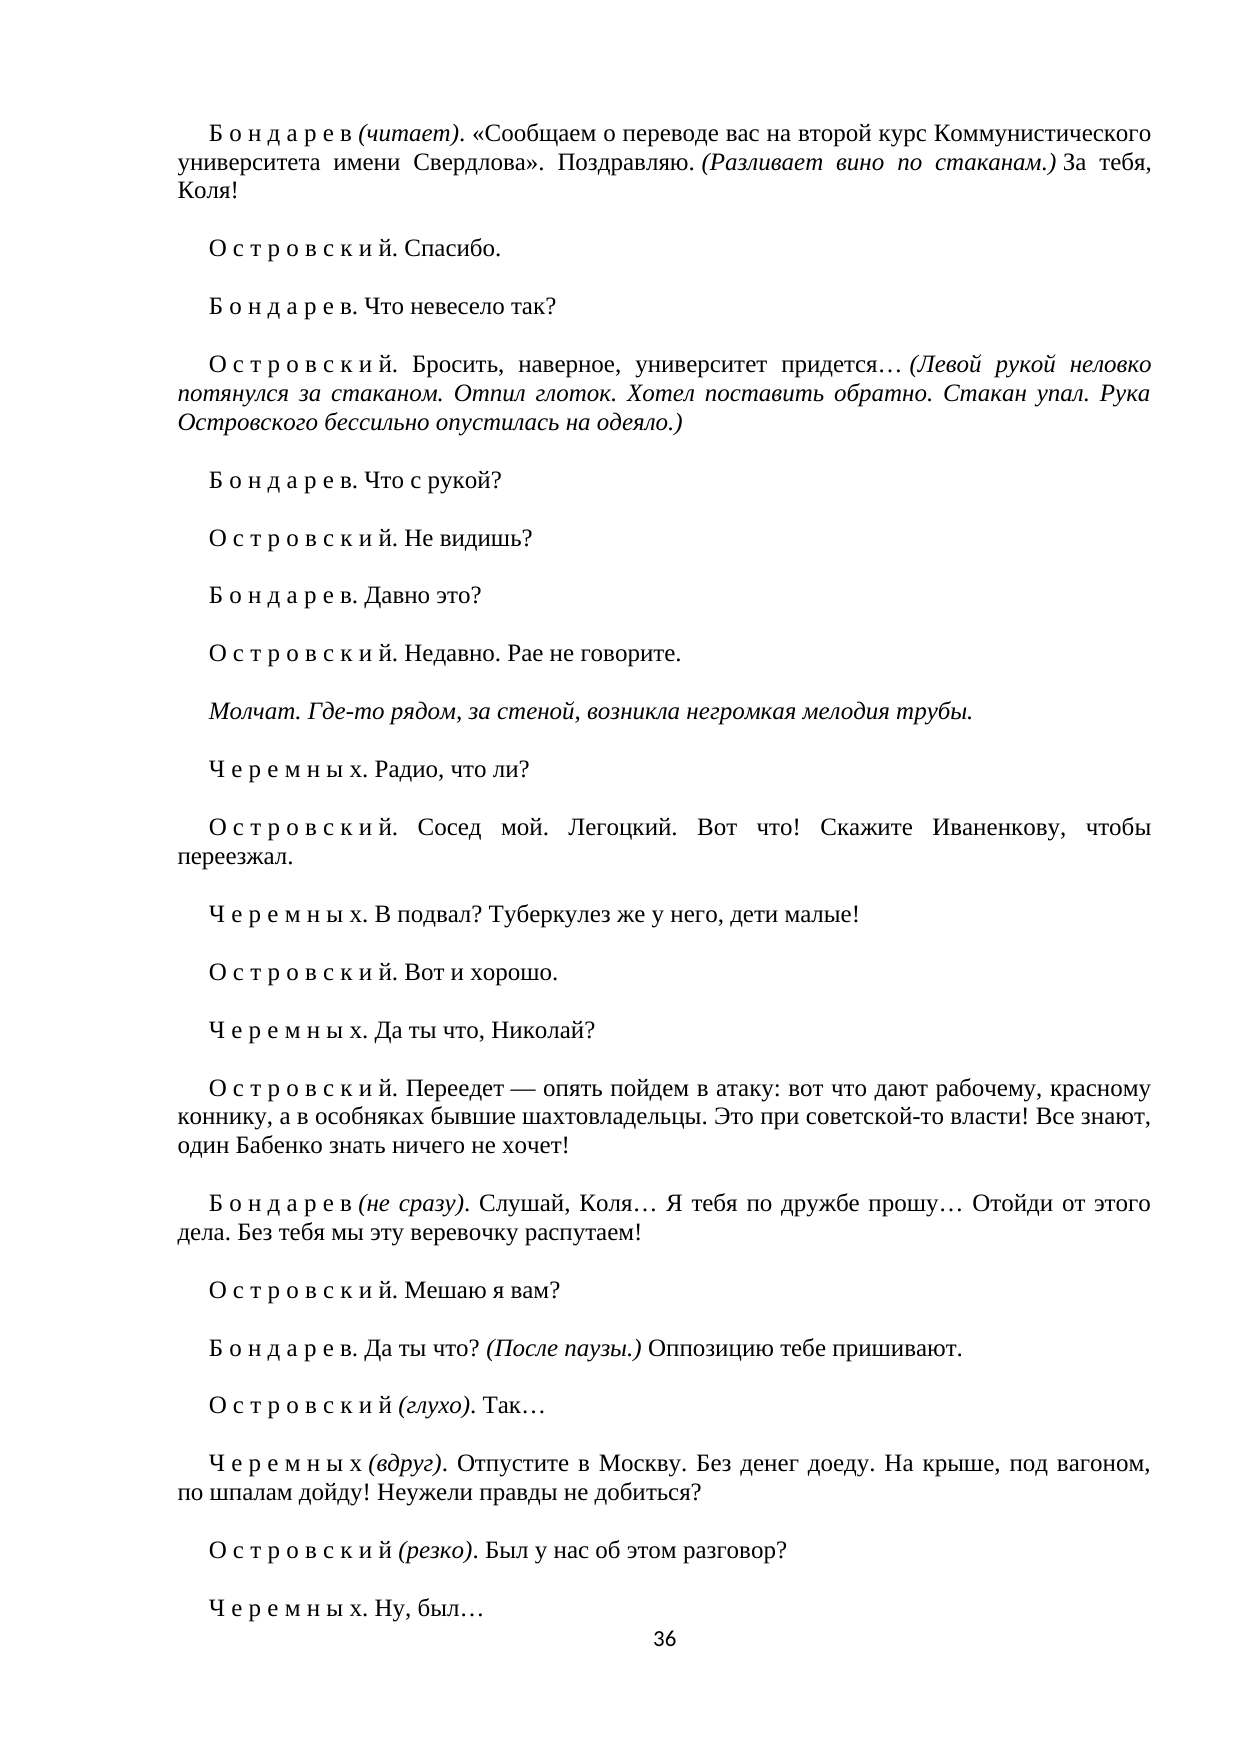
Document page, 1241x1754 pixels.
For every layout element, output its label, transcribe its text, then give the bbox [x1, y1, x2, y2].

text О с т р о в с к и й. Не видишь? [177, 523, 1152, 551]
text Ч е р е м н ы х. Радио, что ли? [177, 754, 1152, 783]
text Б о н д а р е в. Что с рукой? [177, 465, 1152, 493]
text О с т р о в с к и й (резко). Был у нас об этом разговор? [177, 1535, 1152, 1564]
text Ч е р е м н ы х. Ну, был… [177, 1593, 1152, 1622]
text Б о н д а р е в (не сразу). Слушай, Коля… Я тебя по дружбе прошу… Отойди от этого дела. Без тебя мы эту веревочку распутаем! [177, 1188, 1152, 1246]
text Б о н д а р е в. Давно это? [177, 581, 1152, 609]
text О с т р о в с к и й (глухо). Так… [177, 1391, 1152, 1419]
text Ч е р е м н ы х (вдруг). Отпустите в Москву. Без денег доеду. На крыше, под вагоном, по шпалам дойду! Неужели правды не добиться? [177, 1448, 1152, 1506]
text О с т р о в с к и й. Переедет — опять пойдем в атаку: вот что дают рабочему, красному коннику, а в особняках бывшие шахтовладельцы. Это при советской-то власти! Все знают, один Бабенко знать ничего не хочет! [177, 1073, 1152, 1159]
text О с т р о в с к и й. Спасибо. [177, 233, 1152, 262]
text О с т р о в с к и й. Мешаю я вам? [177, 1275, 1152, 1303]
text О с т р о в с к и й. Недавно. Рае не говорите. [177, 638, 1152, 667]
text О с т р о в с к и й. Вот и хорошо. [177, 957, 1152, 986]
text О с т р о в с к и й. Сосед мой. Легоцкий. Вот что! Скажите Иваненкову, чтобы переезжал. [177, 812, 1152, 870]
text Ч е р е м н ы х. Да ты что, Николай? [177, 1015, 1152, 1043]
text О с т р о в с к и й. Бросить, наверное, университет придется… (Левой рукой неловко потянулся за стаканом. Отпил глоток. Хотел поставить обратно. Стакан упал. Рука Островского бессильно опустилась на одеяло.) [177, 349, 1152, 436]
text Ч е р е м н ы х. В подвал? Туберкулез же у него, дети малые! [177, 899, 1152, 928]
text Б о н д а р е в. Что невесело так? [177, 291, 1152, 320]
text Молчат. Где-то рядом, за стеной, возникла негромкая мелодия трубы. [177, 696, 1152, 725]
text Б о н д а р е в. Да ты что? (После паузы.) Оппозицию тебе пришивают. [177, 1333, 1152, 1361]
text Б о н д а р е в (читает). «Сообщаем о переводе вас на второй курс Коммунистического университета имени Свердлова». Поздравляю. (Разливает вино по стаканам.) За тебя, Коля! [177, 118, 1152, 204]
